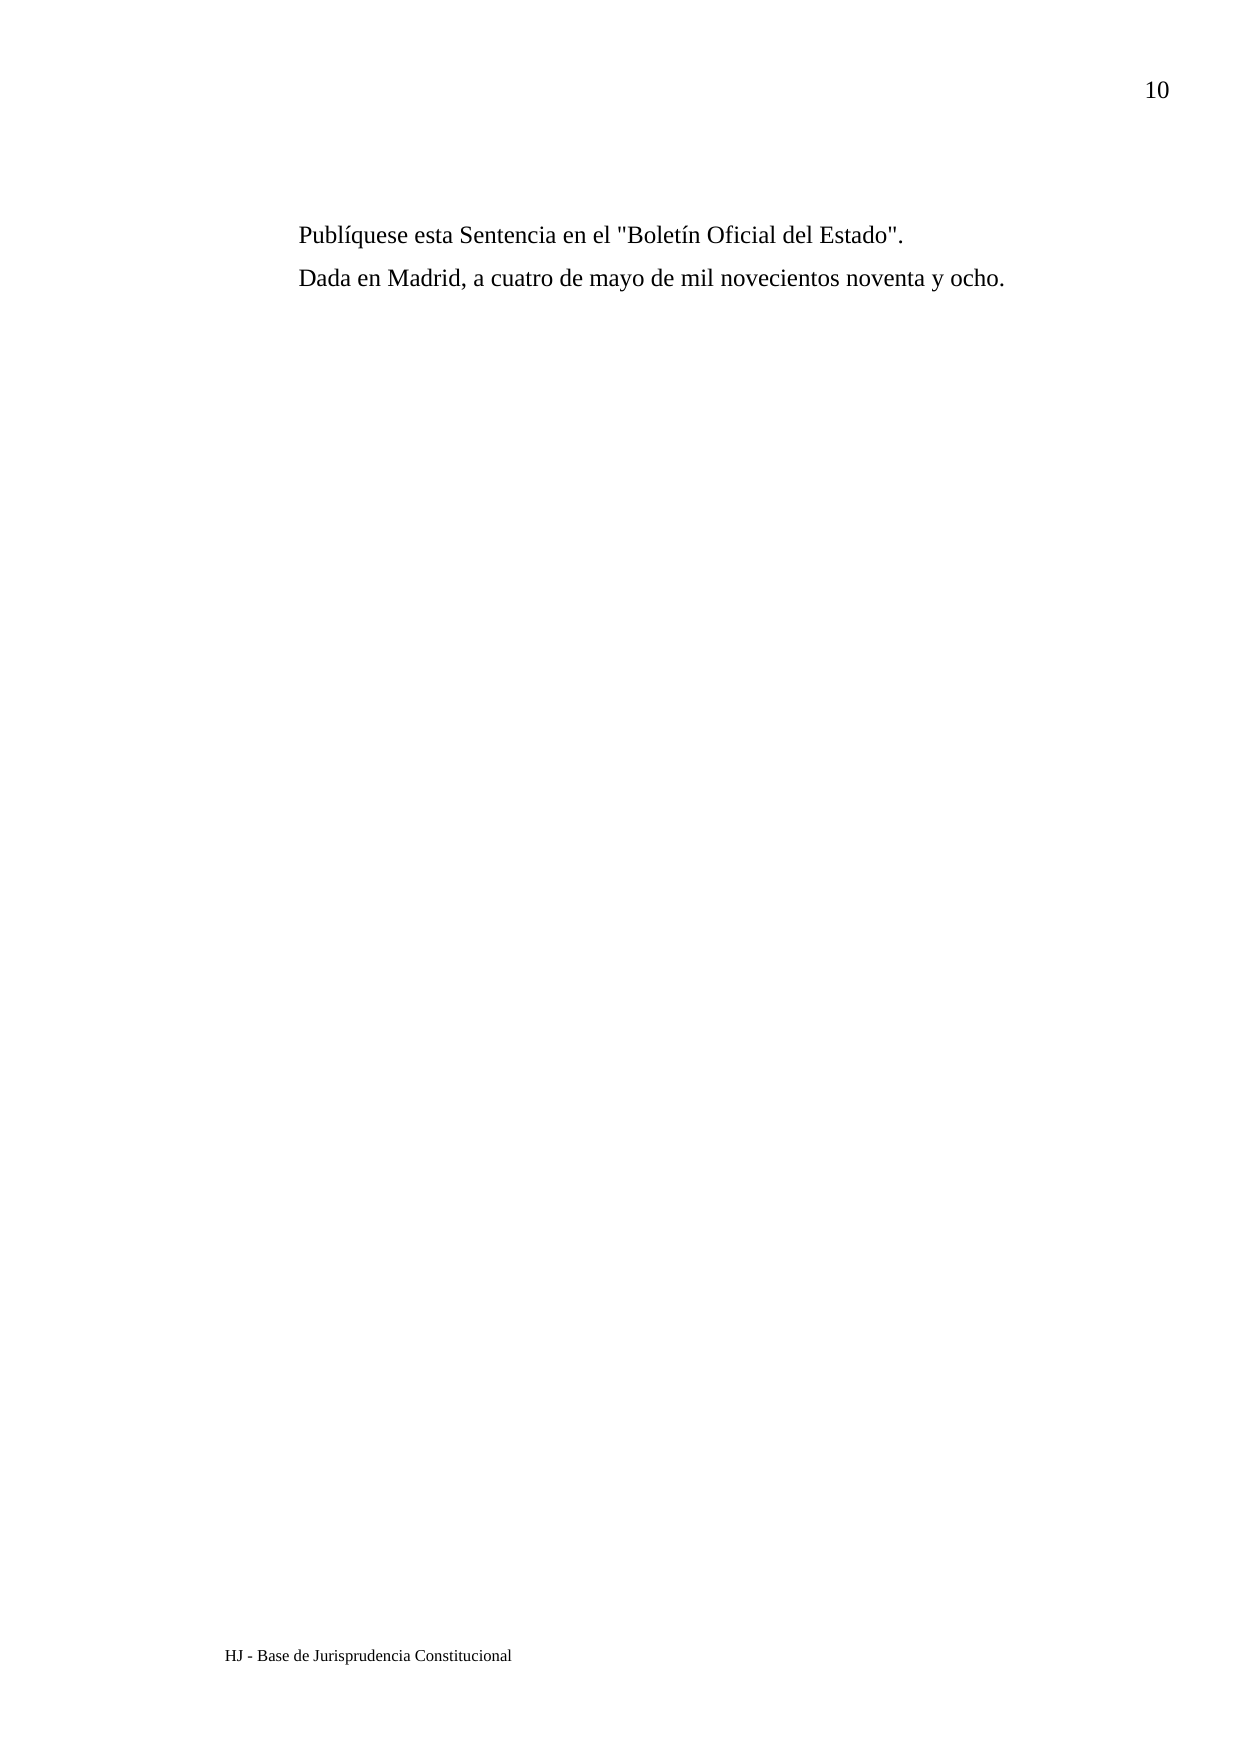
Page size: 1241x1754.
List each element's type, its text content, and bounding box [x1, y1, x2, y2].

text Publíquese esta Sentencia en el "Boletín Oficial del Estado". [224, 220, 1169, 249]
text Dada en Madrid, a cuatro de mayo de mil novecientos noventa y ocho. [224, 263, 1169, 292]
